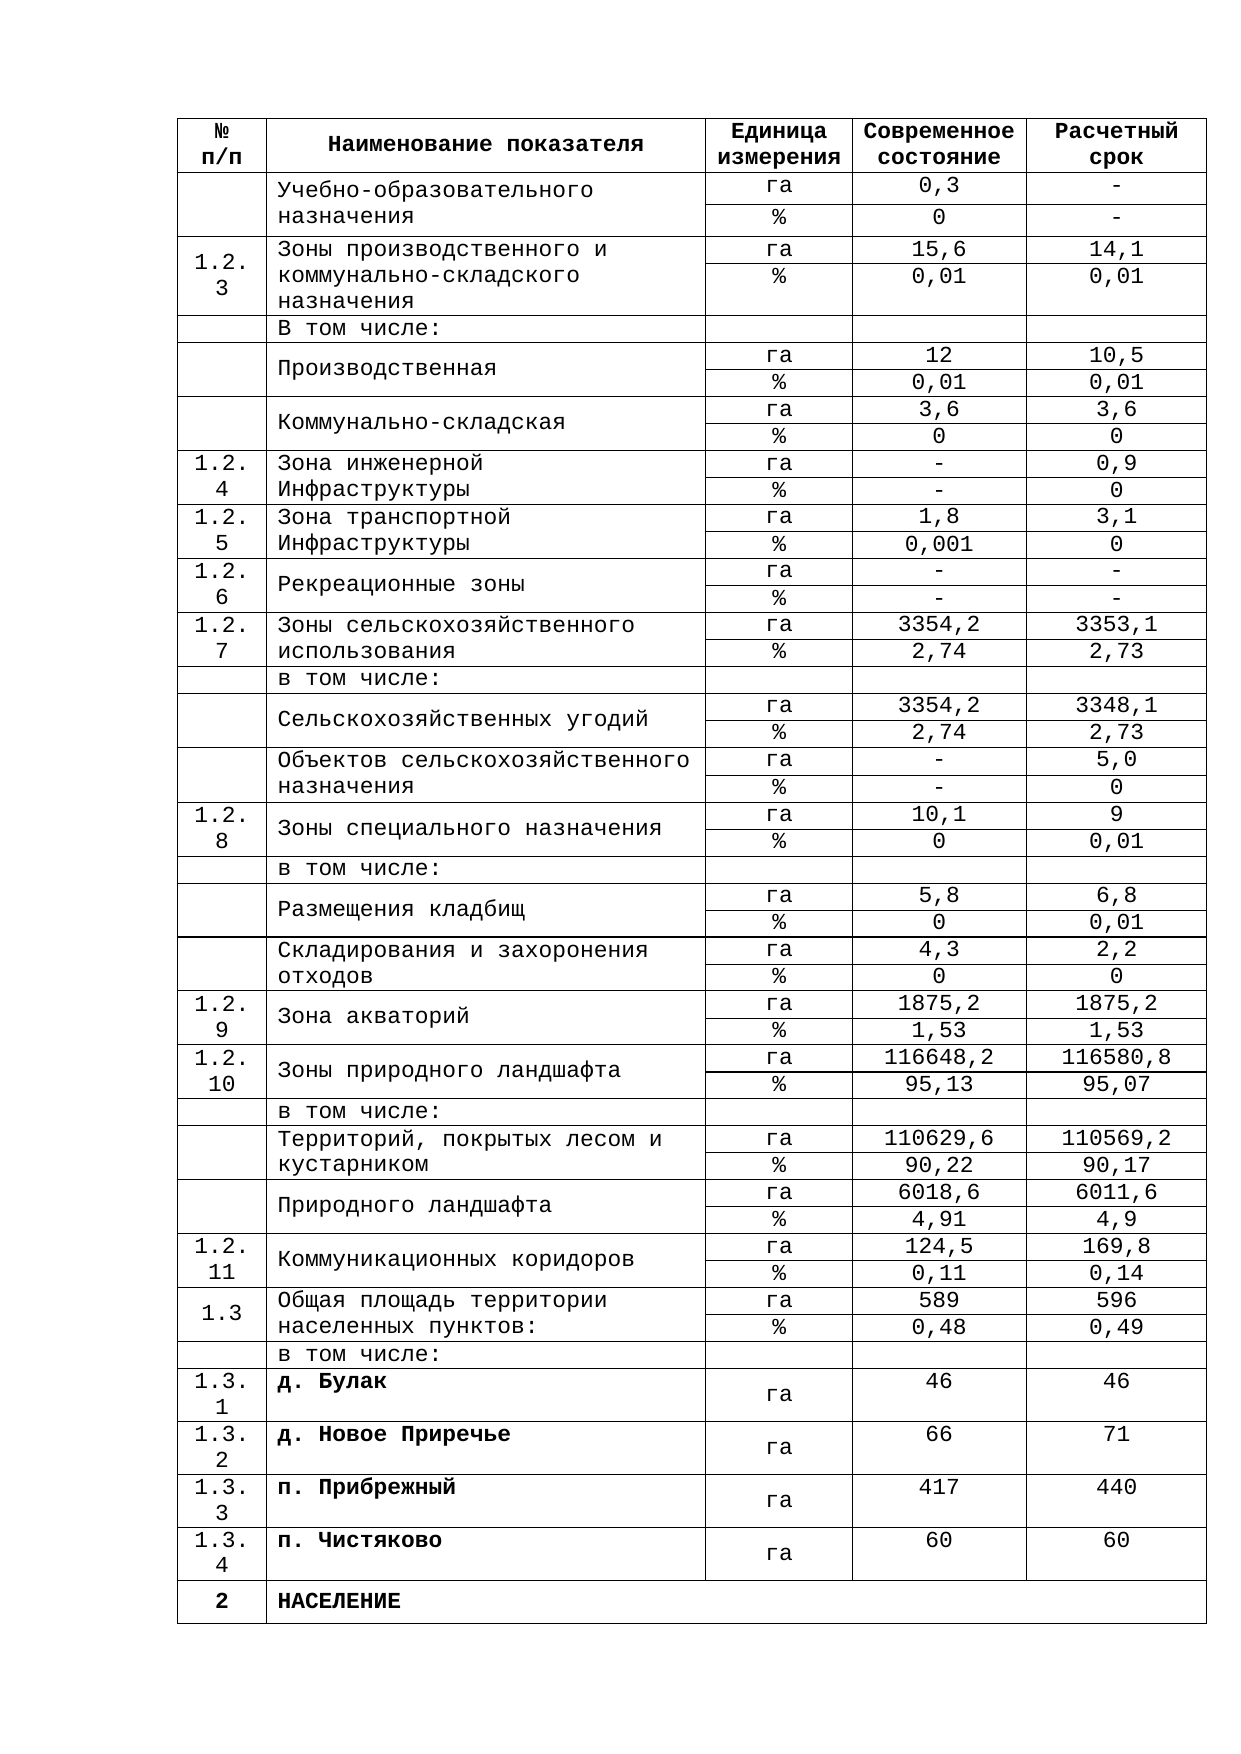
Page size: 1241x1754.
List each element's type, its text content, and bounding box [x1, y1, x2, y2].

table_cell 0,48 [853, 1315, 1026, 1341]
table_cell 169,8 [1027, 1234, 1206, 1260]
table_cell % [706, 1153, 852, 1179]
table_cell 0 [1027, 532, 1206, 558]
table_cell 0,01 [1027, 830, 1206, 856]
table_cell % [706, 424, 852, 450]
table_cell 1.2.6 [178, 559, 266, 612]
table_cell [178, 1342, 266, 1368]
table_cell % [706, 478, 852, 504]
table_cell 0,001 [853, 532, 1026, 558]
table_cell 0,14 [1027, 1261, 1206, 1287]
table_cell - [1027, 173, 1206, 204]
table_cell 1.2.7 [178, 613, 266, 666]
table_cell - [853, 586, 1026, 612]
table_cell Объектов сельскохозяйственного назначения [267, 748, 705, 802]
table_cell 66 [853, 1422, 1026, 1474]
table_cell га [706, 884, 852, 909]
table_cell 10,1 [853, 803, 1026, 828]
table_cell га [706, 1045, 852, 1071]
table_cell 60 [853, 1528, 1026, 1580]
table_cell Размещения кладбищ [267, 884, 705, 936]
table_cell Общая площадь территории населенных пунктов: [267, 1288, 705, 1341]
table_cell 110629,6 [853, 1126, 1026, 1152]
table_cell Коммунально-складская [267, 397, 705, 450]
table_cell Рекреационные зоны [267, 559, 705, 612]
table_cell га [706, 237, 852, 263]
table_cell [178, 173, 266, 236]
table_cell [706, 667, 852, 693]
table_header № п/п [178, 119, 266, 172]
table_cell 14,1 [1027, 237, 1206, 263]
table_cell - [1027, 586, 1206, 612]
table_cell 596 [1027, 1288, 1206, 1314]
table_cell [853, 1342, 1026, 1368]
table_cell га [706, 1288, 852, 1314]
table_cell [853, 1099, 1026, 1125]
table_cell 110569,2 [1027, 1126, 1206, 1152]
table_cell Зоны производственного и коммунально-складского назначения [267, 237, 705, 315]
table_cell Зона инженерной Инфраструктуры [267, 451, 705, 504]
table_cell Сельскохозяйственных угодий [267, 694, 705, 747]
table_cell % [706, 1315, 852, 1341]
table_cell % [706, 205, 852, 236]
table_cell % [706, 586, 852, 612]
table_cell - [853, 776, 1026, 802]
table_cell 1.3.1 [178, 1369, 266, 1421]
table_cell 10,5 [1027, 343, 1206, 369]
table_cell в том числе: [267, 1099, 705, 1125]
table_cell 0,01 [853, 264, 1026, 315]
table_cell га [706, 991, 852, 1017]
table_cell 1.2.5 [178, 505, 266, 558]
table_cell [1027, 316, 1206, 342]
table_cell в том числе: [267, 1342, 705, 1368]
table_cell [706, 316, 852, 342]
table_cell [178, 316, 266, 342]
table_cell га [706, 1126, 852, 1152]
table_cell 0,49 [1027, 1315, 1206, 1341]
table_cell 0,01 [1027, 911, 1206, 936]
table_cell 90,17 [1027, 1153, 1206, 1179]
table_cell 5,0 [1027, 748, 1206, 774]
table_cell [178, 667, 266, 693]
table_cell 6018,6 [853, 1180, 1026, 1206]
table_cell га [706, 1528, 852, 1580]
table_cell [178, 397, 266, 450]
table_cell га [706, 938, 852, 963]
table_cell 3348,1 [1027, 694, 1206, 720]
table_cell га [706, 613, 852, 639]
table_cell га [706, 559, 852, 585]
table_cell 0 [853, 965, 1026, 990]
table_cell 46 [853, 1369, 1026, 1421]
table_cell % [706, 370, 852, 396]
table_cell [706, 857, 852, 882]
table_cell [178, 1126, 266, 1179]
table_cell 0 [1027, 424, 1206, 450]
table_cell 0 [853, 911, 1026, 936]
table_cell 0 [853, 830, 1026, 856]
table_cell 417 [853, 1475, 1026, 1527]
table_cell 95,13 [853, 1073, 1026, 1098]
table_cell 1.3.4 [178, 1528, 266, 1580]
table_cell 2,2 [1027, 938, 1206, 963]
table_cell га [706, 397, 852, 423]
table_cell 95,07 [1027, 1073, 1206, 1098]
table_cell 2,73 [1027, 640, 1206, 666]
table_cell 0,3 [853, 173, 1026, 204]
table_cell [853, 667, 1026, 693]
table_cell 3,6 [853, 397, 1026, 423]
table_cell Зона акваторий [267, 991, 705, 1044]
table_cell га [706, 343, 852, 369]
table_cell га [706, 173, 852, 204]
table_cell 1.2.11 [178, 1234, 266, 1287]
table_cell 0,01 [1027, 370, 1206, 396]
table_cell 2 [178, 1581, 266, 1623]
table_cell % [706, 830, 852, 856]
table_cell га [706, 694, 852, 720]
table_cell 1875,2 [853, 991, 1026, 1017]
table_cell 3354,2 [853, 613, 1026, 639]
table_cell [1027, 667, 1206, 693]
table_header Единица измерения [706, 119, 852, 172]
table_cell 4,91 [853, 1207, 1026, 1233]
table_cell 6011,6 [1027, 1180, 1206, 1206]
table_cell 2,74 [853, 640, 1026, 666]
table_cell 0 [1027, 478, 1206, 504]
table_cell 5,8 [853, 884, 1026, 909]
table_cell 1875,2 [1027, 991, 1206, 1017]
table_cell Зоны сельскохозяйственного использования [267, 613, 705, 666]
table_cell [853, 857, 1026, 882]
table_cell 440 [1027, 1475, 1206, 1527]
table_cell 2,74 [853, 721, 1026, 747]
table_cell га [706, 748, 852, 774]
table_cell - [853, 748, 1026, 774]
table_cell 3,1 [1027, 505, 1206, 531]
table_cell 3353,1 [1027, 613, 1206, 639]
table_cell п. Чистяково [267, 1528, 705, 1580]
table_cell - [853, 451, 1026, 477]
table_cell - [1027, 559, 1206, 585]
table_cell - [1027, 205, 1206, 236]
table_cell 589 [853, 1288, 1026, 1314]
table_cell в том числе: [267, 667, 705, 693]
table_cell - [853, 559, 1026, 585]
table_cell 1,53 [853, 1019, 1026, 1044]
table_cell 3354,2 [853, 694, 1026, 720]
table_cell Зоны специального назначения [267, 803, 705, 856]
table_cell % [706, 1073, 852, 1098]
table_cell [178, 938, 266, 990]
table_cell 0,9 [1027, 451, 1206, 477]
table_cell 3,6 [1027, 397, 1206, 423]
table_cell [706, 1342, 852, 1368]
table_cell Учебно-образовательного назначения [267, 173, 705, 236]
table_cell 12 [853, 343, 1026, 369]
table_cell 0 [1027, 776, 1206, 802]
table_cell [178, 1099, 266, 1125]
table_cell [1027, 1342, 1206, 1368]
table_cell 124,5 [853, 1234, 1026, 1260]
table_cell 0 [1027, 965, 1206, 990]
table_cell 1.2.10 [178, 1045, 266, 1098]
table_cell % [706, 1261, 852, 1287]
table_cell 60 [1027, 1528, 1206, 1580]
table_cell 2,73 [1027, 721, 1206, 747]
table_cell [178, 748, 266, 802]
table_cell [178, 857, 266, 882]
table_cell Коммуникационных коридоров [267, 1234, 705, 1287]
table_cell га [706, 505, 852, 531]
table_cell % [706, 264, 852, 315]
table_cell га [706, 1234, 852, 1260]
table_cell 9 [1027, 803, 1206, 828]
table_cell Природного ландшафта [267, 1180, 705, 1233]
table_cell 1.2.3 [178, 237, 266, 315]
table_cell 6,8 [1027, 884, 1206, 909]
table_cell в том числе: [267, 857, 705, 882]
table_cell га [706, 1369, 852, 1421]
table_cell 90,22 [853, 1153, 1026, 1179]
table_cell 1.2.9 [178, 991, 266, 1044]
table_cell - [853, 478, 1026, 504]
table_cell % [706, 721, 852, 747]
table_cell га [706, 1180, 852, 1206]
table_cell 46 [1027, 1369, 1206, 1421]
table_cell 1.3.3 [178, 1475, 266, 1527]
table_cell [178, 884, 266, 936]
table_cell га [706, 1475, 852, 1527]
table_cell 1.3 [178, 1288, 266, 1341]
table_cell [706, 1099, 852, 1125]
table_cell % [706, 776, 852, 802]
table_cell 1,8 [853, 505, 1026, 531]
table_cell В том числе: [267, 316, 705, 342]
table_header Наименование показателя [267, 119, 705, 172]
table_cell Складирования и захоронения отходов [267, 938, 705, 990]
table_cell [1027, 1099, 1206, 1125]
table_cell % [706, 965, 852, 990]
table_cell [178, 343, 266, 396]
table_cell 0,01 [1027, 264, 1206, 315]
table_cell Территорий, покрытых лесом и кустарником [267, 1126, 705, 1179]
table_cell 0 [853, 205, 1026, 236]
table_cell 1.2.4 [178, 451, 266, 504]
table_cell д. Новое Приречье [267, 1422, 705, 1474]
table_cell п. Прибрежный [267, 1475, 705, 1527]
table_cell % [706, 1019, 852, 1044]
table_cell 1.3.2 [178, 1422, 266, 1474]
table_cell 0,01 [853, 370, 1026, 396]
table_cell НАСЕЛЕНИЕ [267, 1581, 1206, 1623]
table_cell % [706, 911, 852, 936]
table_cell 1,53 [1027, 1019, 1206, 1044]
table_cell 1.2.8 [178, 803, 266, 856]
table_cell 0,11 [853, 1261, 1026, 1287]
table_cell [853, 316, 1026, 342]
table_cell Производственная [267, 343, 705, 396]
table_header Современное состояние [853, 119, 1026, 172]
table_cell [178, 694, 266, 747]
table_cell га [706, 1422, 852, 1474]
table_cell д. Булак [267, 1369, 705, 1421]
table_cell га [706, 451, 852, 477]
table_cell % [706, 640, 852, 666]
table_cell 0 [853, 424, 1026, 450]
table_cell 4,3 [853, 938, 1026, 963]
table_cell 71 [1027, 1422, 1206, 1474]
table_cell 116580,8 [1027, 1045, 1206, 1071]
table_cell 4,9 [1027, 1207, 1206, 1233]
table_cell [1027, 857, 1206, 882]
table_header Расчетный срок [1027, 119, 1206, 172]
table_cell 15,6 [853, 237, 1026, 263]
table_cell га [706, 803, 852, 828]
table_cell % [706, 1207, 852, 1233]
table_cell Зоны природного ландшафта [267, 1045, 705, 1098]
table_cell 116648,2 [853, 1045, 1026, 1071]
table_cell % [706, 532, 852, 558]
table_cell [178, 1180, 266, 1233]
table_cell Зона транспортной Инфраструктуры [267, 505, 705, 558]
